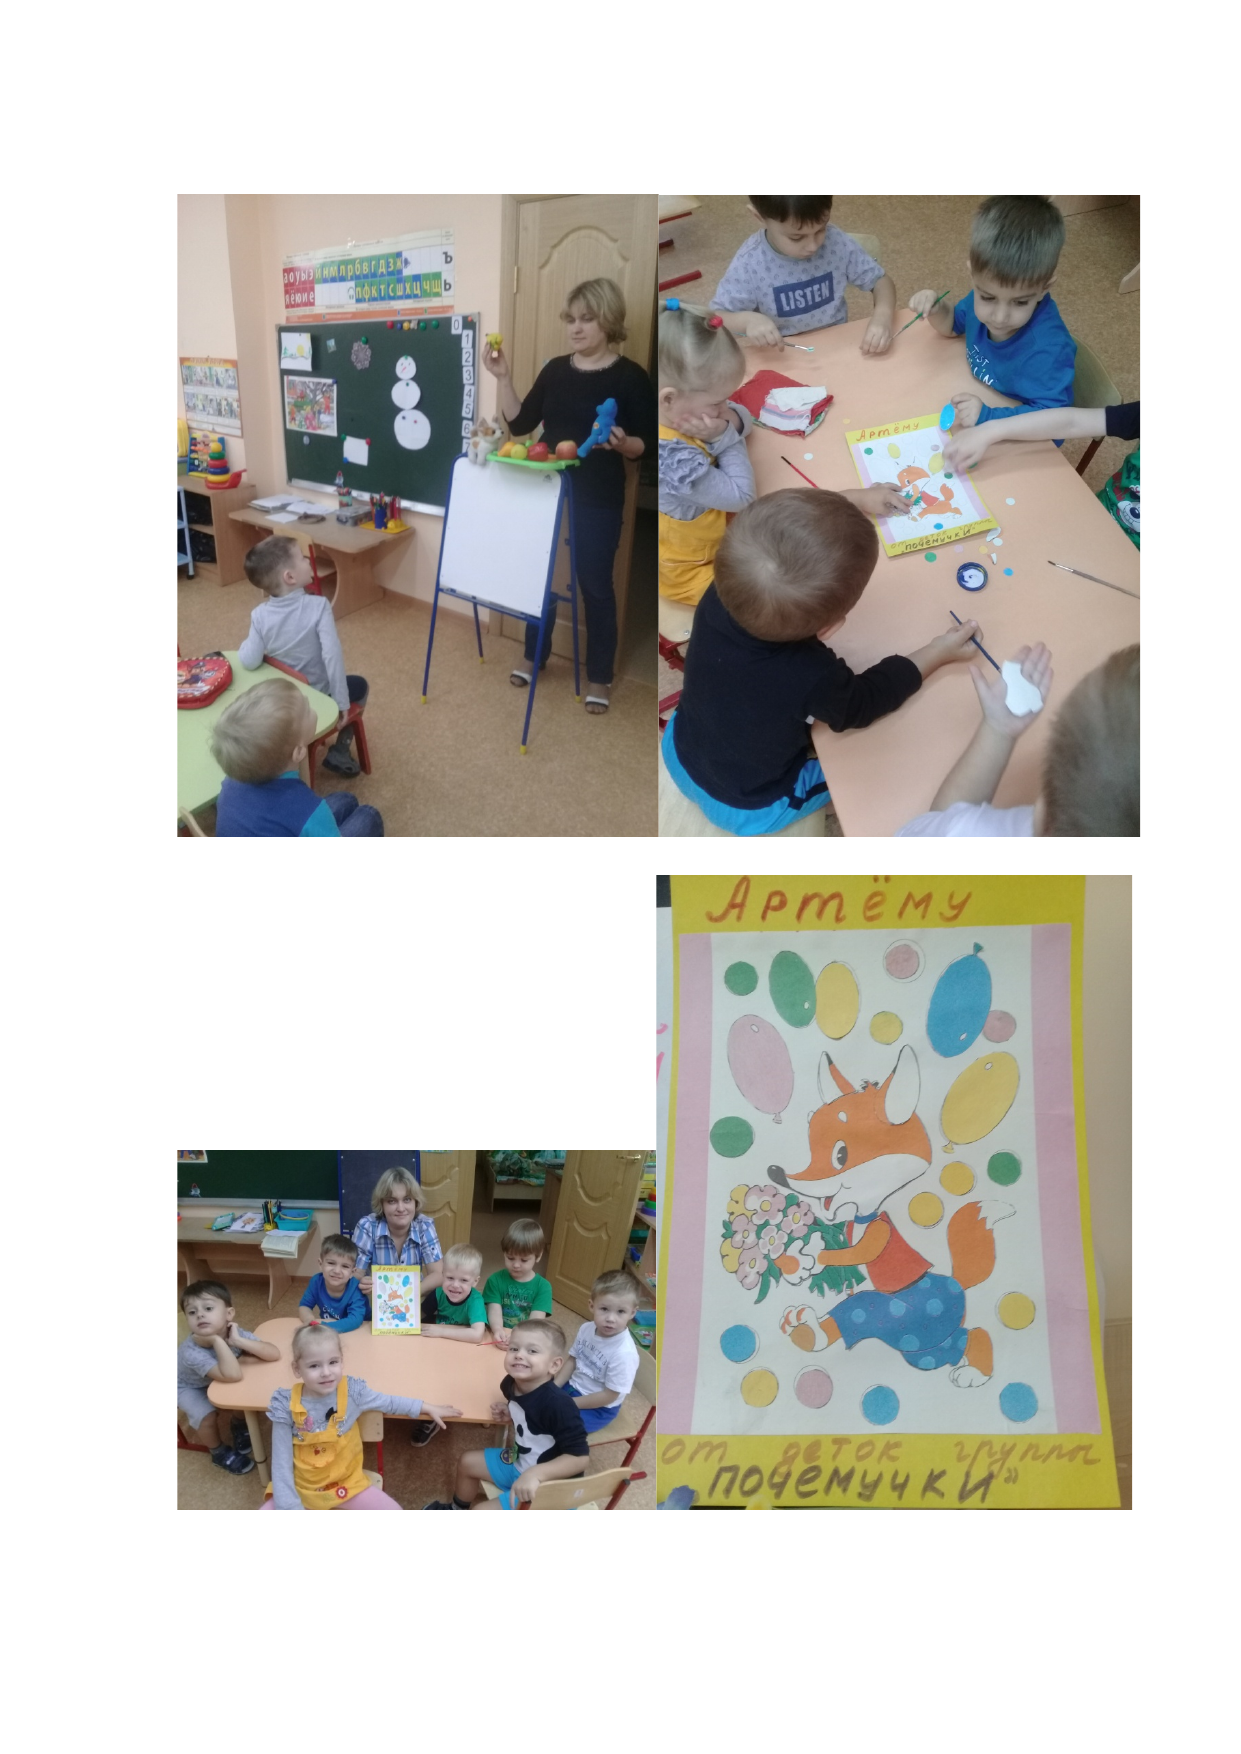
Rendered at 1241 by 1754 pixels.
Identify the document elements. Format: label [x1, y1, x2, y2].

picture [177, 875, 1133, 1510]
picture [177, 194, 1141, 837]
